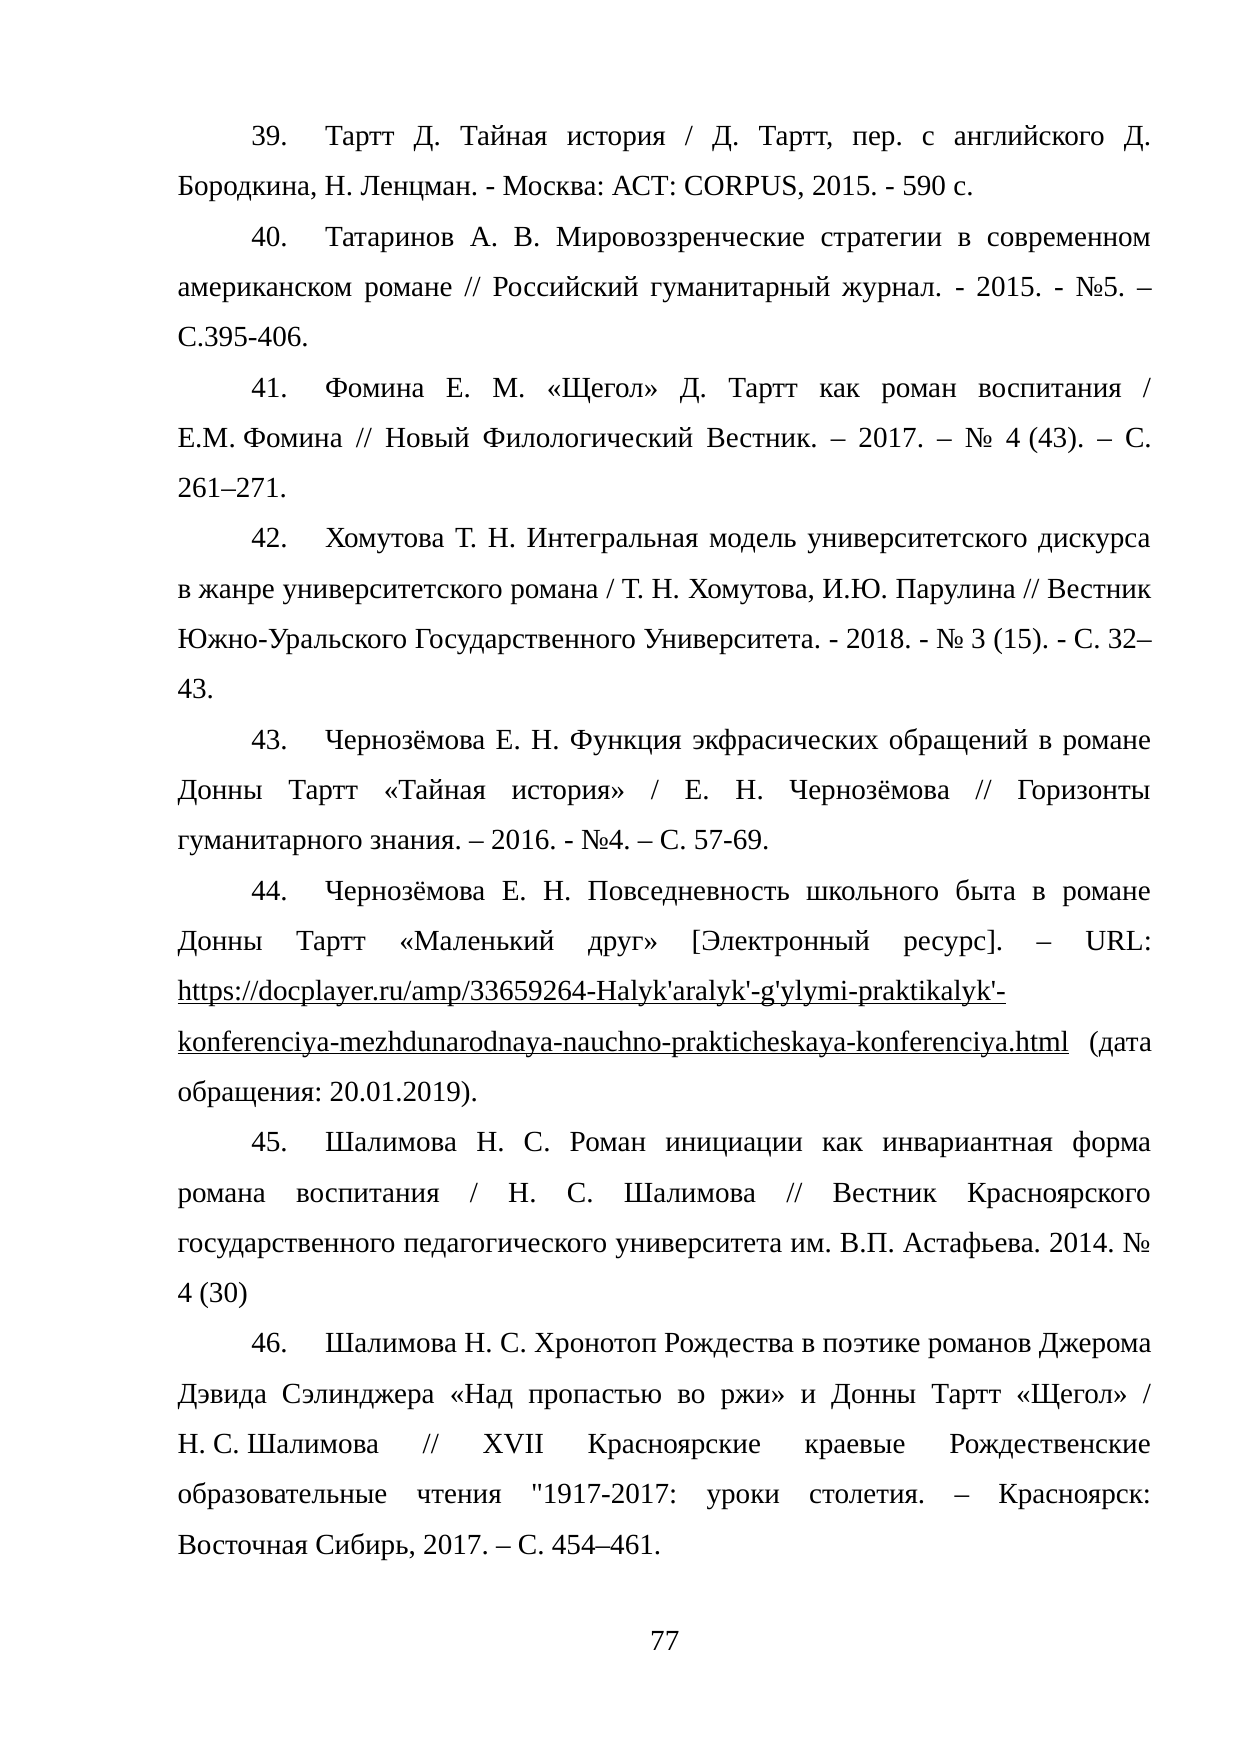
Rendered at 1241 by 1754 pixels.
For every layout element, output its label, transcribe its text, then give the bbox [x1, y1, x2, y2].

list Чернозёмова Е. Н. Функция экфрасических обращений в романе Донны Тартт «Тайная история» / Е. Н. Чернозёмова // Горизонты гуманитарного знания. – 2016. - №4. – С. 57-69. [177, 722, 1152, 856]
list Хомутова Т. Н. Интегральная модель университетского дискурса в жанре университетского романа / Т. Н. Хомутова, И.Ю. Парулина // Вестник Южно-Уральского Государственного Университета. - 2018. - № 3 (15). - C. 32–43. [177, 521, 1152, 705]
list Шалимова Н. С. Роман инициации как инвариантная форма романа воспитания / Н. С. Шалимова // Вестник Красноярского государственного педагогического университета им. В.П. Астафьева. 2014. № 4 (30) [177, 1124, 1152, 1309]
list Шалимова Н. С. Хронотоп Рождества в поэтике романов Джерома Дэвида Сэлинджера «Над пропастью во ржи» и Донны Тартт «Щегол» / Н. С. Шалимова // XVII Красноярские краевые Рождественские образовательные чтения "1917-2017: уроки столетия. – Красноярск: Восточная Сибирь, 2017. – C. 454–461. [177, 1326, 1152, 1560]
list Тартт Д. Тайная история / Д. Тартт, пер. с английского Д. Бородкина, Н. Ленцман. - Москва: АСТ: CORPUS, 2015. - 590 c. [177, 118, 1152, 202]
list Фомина Е. М. «Щегол» Д. Тартт как роман воспитания / Е.М. Фомина // Новый Филологический Вестник. – 2017. – № 4 (43). – C. 261–271. [177, 370, 1152, 504]
list Чернозёмова Е. Н. Повседневность школьного быта в романе Донны Тартт «Маленький друг» [Электронный ресурс]. – URL: https://docplayer.ru/amp/33659264-Halyk'aralyk'-g'ylymi-praktikalyk'-konferenciya-mezhdunarodnaya-nauchno-prakticheskaya-konferenciya.html (дата обращения: 20.01.2019). [177, 873, 1152, 1108]
list Татаринов А. В. Мировоззренческие стратегии в современном американском романе // Российский гуманитарный журнал. - 2015. - №5. – С.395-406. [177, 219, 1152, 353]
